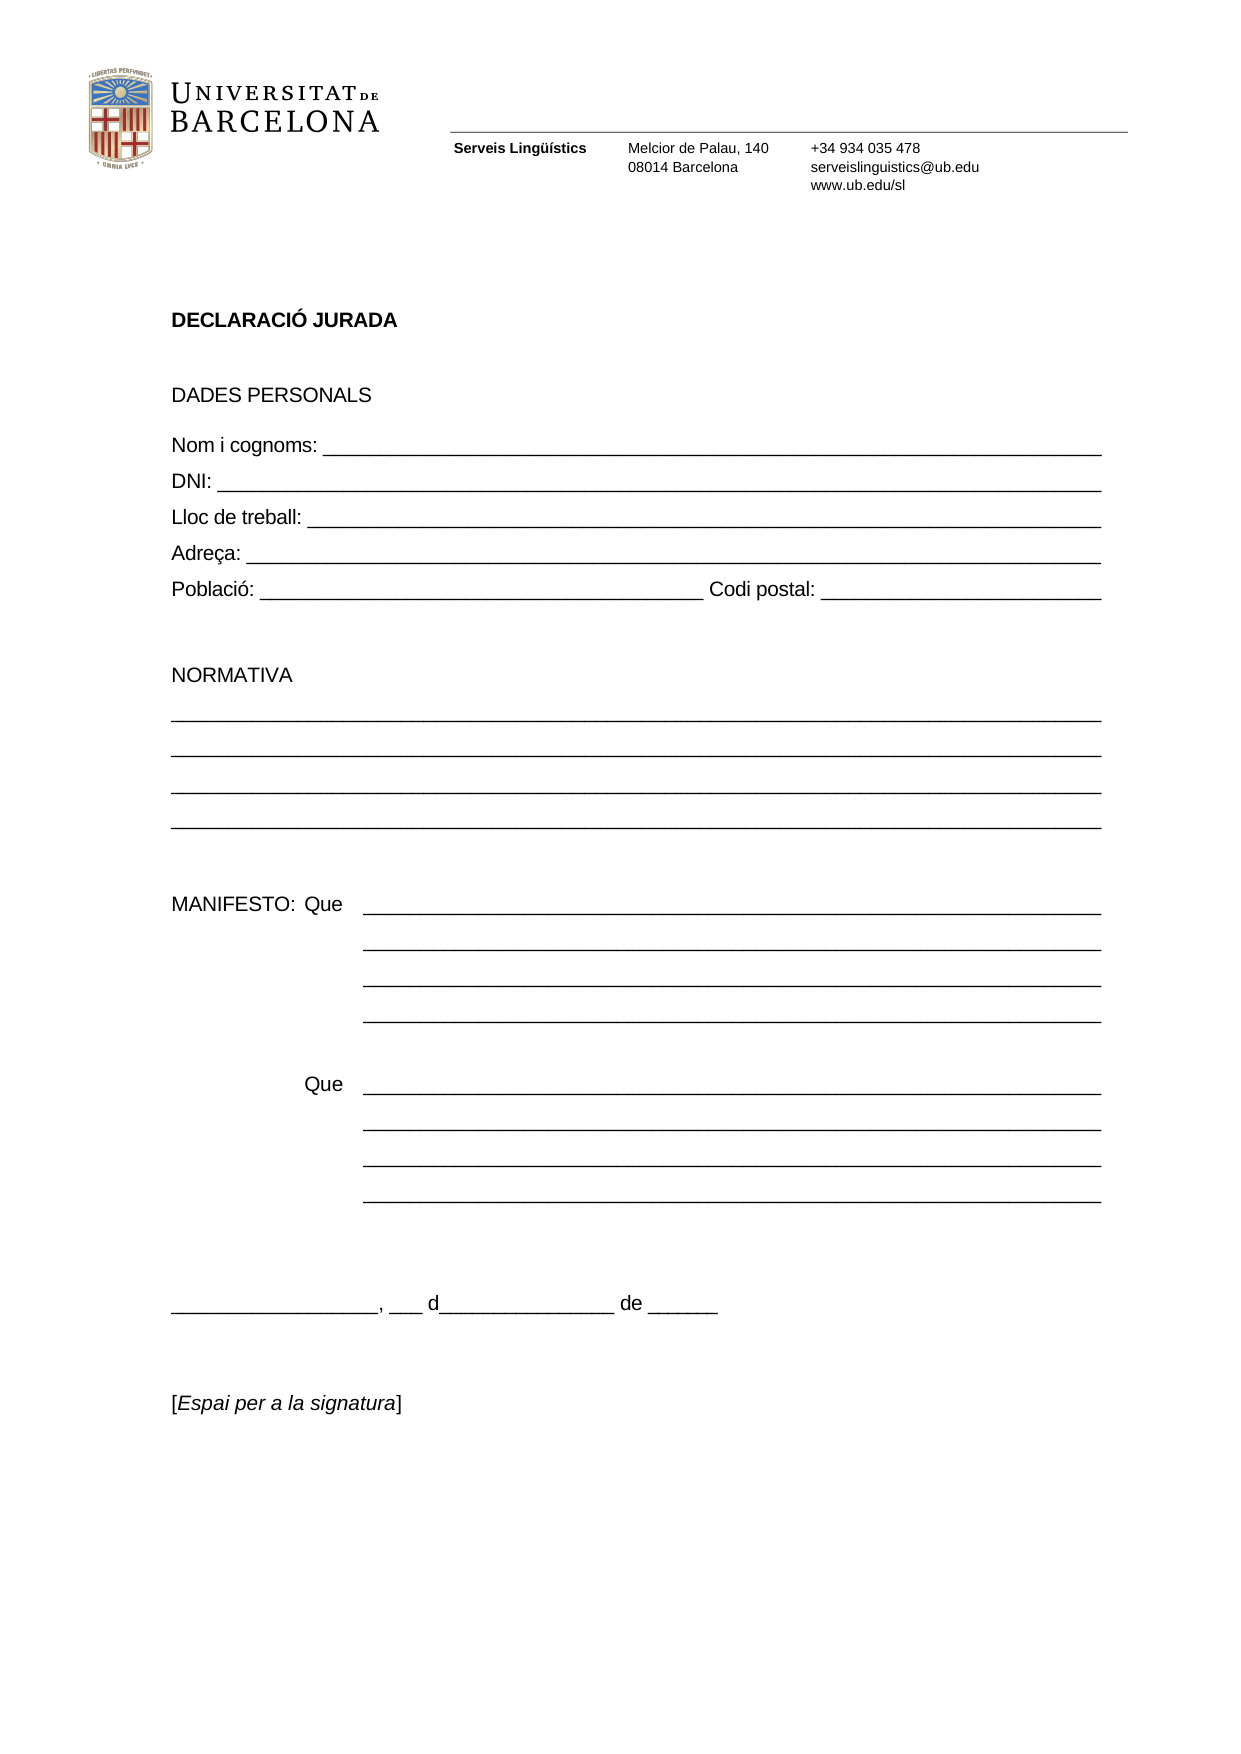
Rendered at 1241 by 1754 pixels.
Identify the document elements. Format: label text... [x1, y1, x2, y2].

text Adreça: [171, 541, 1128, 564]
text Que [171, 1072, 1128, 1096]
text Nom i cognoms: [171, 433, 1128, 457]
text Lloc de treball: [171, 505, 1128, 529]
text DNI: [171, 469, 1128, 493]
text [Espai per a la signatura] [171, 1391, 1128, 1416]
text Població: Codi postal: [171, 577, 1128, 601]
text MANIFESTO: Que [171, 892, 1128, 1024]
subtitle DECLARACIÓ JURADA [171, 308, 1128, 333]
picture [88, 68, 1128, 169]
text , d de [171, 1291, 1054, 1316]
text NORMATIVA [171, 662, 1128, 686]
text DADES PERSONALS [171, 383, 1128, 408]
